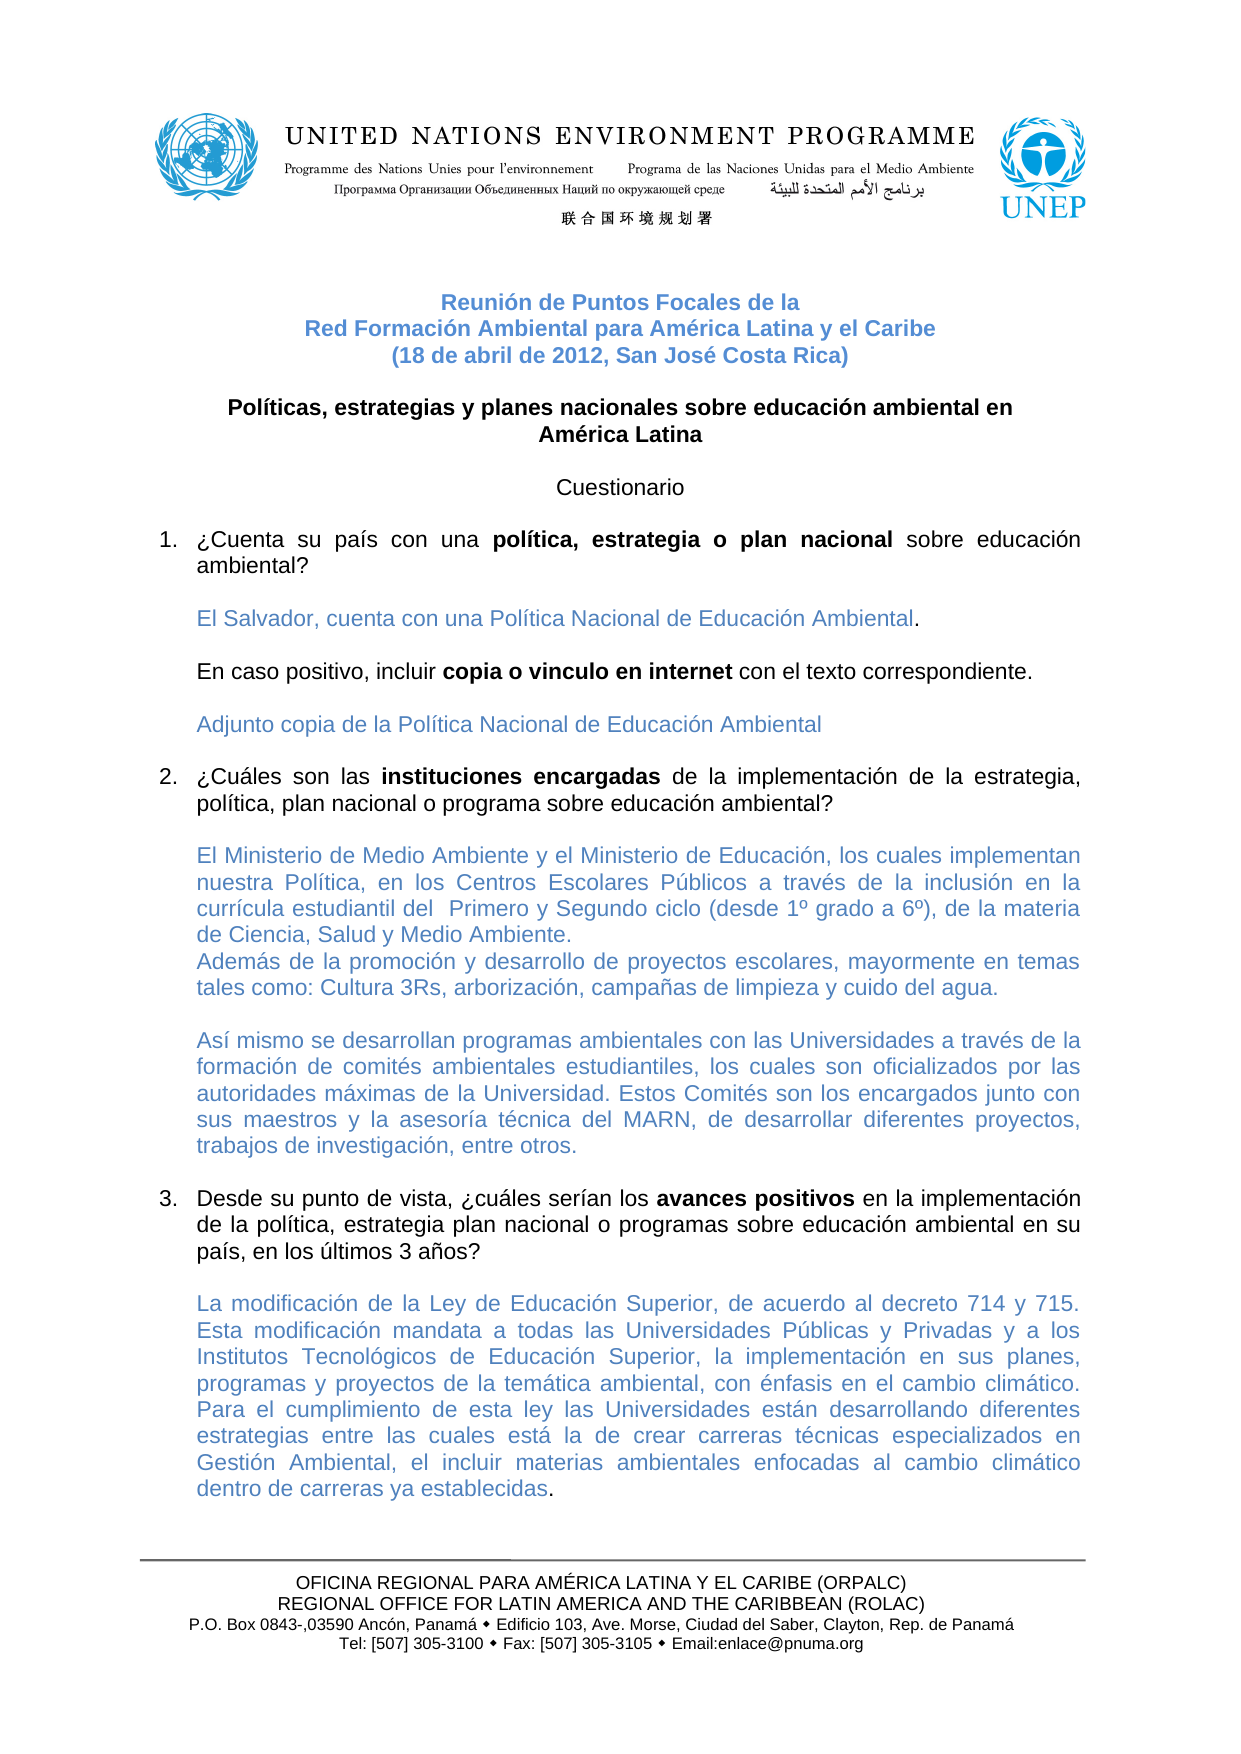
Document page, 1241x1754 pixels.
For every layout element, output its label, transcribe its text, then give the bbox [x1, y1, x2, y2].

list ¿Cuáles son las instituciones encargadas de la implementación de la estrategia, política, plan nacional o programa sobre educación ambiental? [159, 763, 1081, 816]
text El Salvador, cuenta con una Política Nacional de Educación Ambiental. [196, 605, 1081, 632]
text La modificación de la Ley de Educación Superior, de acuerdo al decreto 714 y 715. Esta modificación mandata a todas las Universidades Públicas y Privadas y a los Institutos Tecnológicos de Educación Superior, la implementación en sus planes, programas y proyectos de la temática ambiental, con énfasis en el cambio climático. Para el cumplimiento de esta ley las Universidades están desarrollando diferentes estrategias entre las cuales está la de crear carreras técnicas especializados en Gestión Ambiental, el incluir materias ambientales enfocadas al cambio climático dentro de carreras ya establecidas. [196, 1290, 1081, 1501]
picture [155, 113, 1086, 225]
text Además de la promoción y desarrollo de proyectos escolares, mayormente en temas tales como: Cultura 3Rs, arborización, campañas de limpieza y cuido del agua. [196, 948, 1081, 1001]
text En caso positivo, incluir copia o vinculo en internet con el texto correspondiente. [196, 658, 1081, 684]
text Adjunto copia de la Política Nacional de Educación Ambiental [196, 711, 1081, 737]
list Desde su punto de vista, ¿cuáles serían los avances positivos en la implementación de la política, estrategia plan nacional o programas sobre educación ambiental en su país, en los últimos 3 años? [159, 1185, 1081, 1264]
text (18 de abril de 2012, San José Costa Rica) [159, 342, 1081, 368]
text Así mismo se desarrollan programas ambientales con las Universidades a través de la formación de comités ambientales estudiantiles, los cuales son oficializados por las autoridades máximas de la Universidad. Estos Comités son los encargados junto con sus maestros y la asesoría técnica del MARN, de desarrollar diferentes proyectos, trabajos de investigación, entre otros. [196, 1027, 1081, 1159]
text América Latina [159, 421, 1081, 447]
text Políticas, estrategias y planes nacionales sobre educación ambiental en [159, 394, 1081, 421]
text El Ministerio de Medio Ambiente y el Ministerio de Educación, los cuales implementan nuestra Política, en los Centros Escolares Públicos a través de la inclusión en la currícula estudiantil del Primero y Segundo ciclo (desde 1º grado a 6º), de la materia de Ciencia, Salud y Medio Ambiente. [196, 842, 1081, 948]
text Red Formación Ambiental para América Latina y el Caribe [159, 315, 1081, 342]
list ¿Cuenta su país con una política, estrategia o plan nacional sobre educación ambiental? [159, 526, 1081, 579]
text Cuestionario [159, 473, 1081, 500]
text Reunión de Puntos Focales de la [159, 289, 1081, 315]
